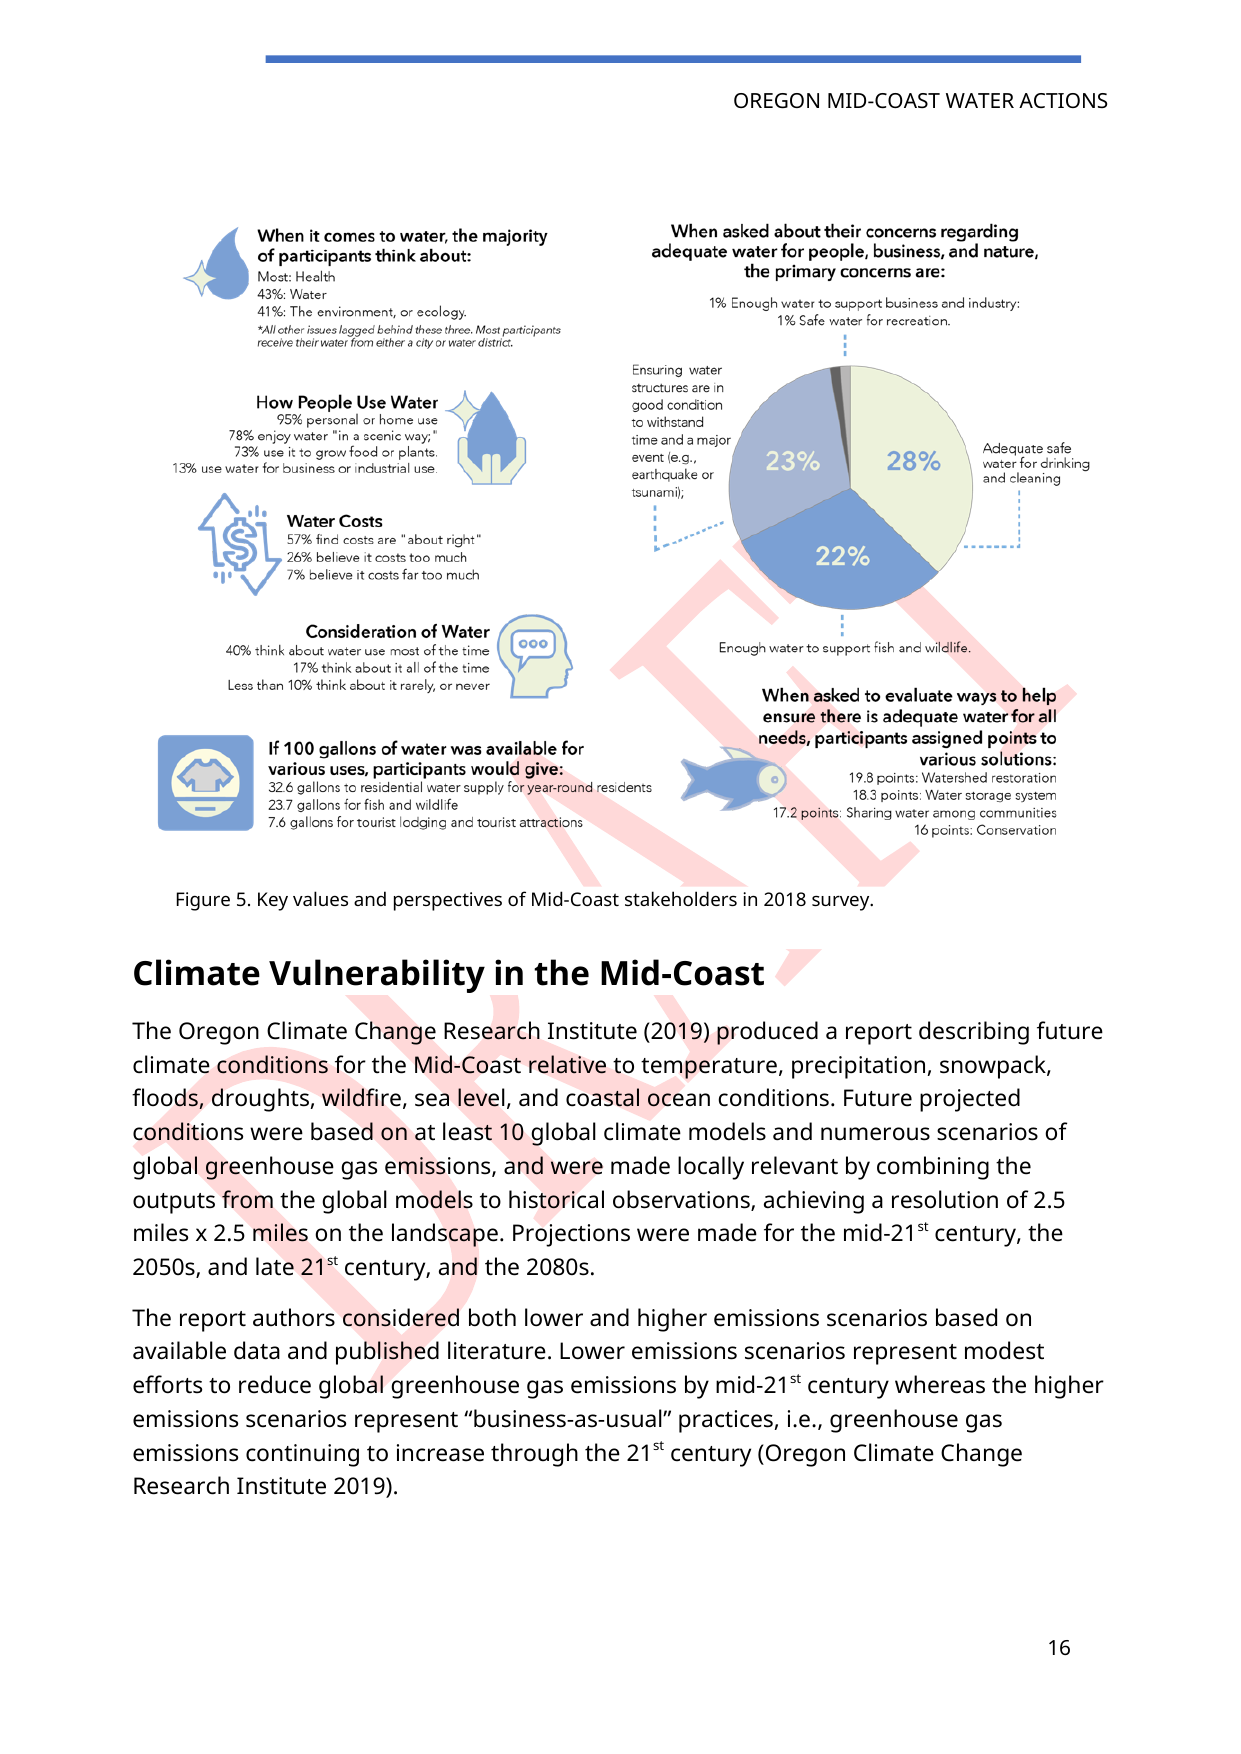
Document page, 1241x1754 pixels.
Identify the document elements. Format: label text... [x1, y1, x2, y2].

subtitle Climate Vulnerability in the Mid-Coast [132, 877, 1108, 995]
text The Oregon Climate Change Research Institute (2019) produced a report describing future climate conditions for the Mid-Coast relative to temperature, precipitation, snowpack, floods, droughts, wildfire, sea level, and coastal ocean conditions. Future projected conditions were based on at least 10 global climate models and numerous scenarios of global greenhouse gas emissions, and were made locally relevant by combining the outputs from the global models to historical observations, achieving a resolution of 2.5 miles x 2.5 miles on the landscape. Projections were made for the mid-21st century, the 2050s, and late 21st century, and the 2080s. [132, 1015, 1108, 1282]
picture [132, 180, 1136, 877]
text The report authors considered both lower and higher emissions scenarios based on available data and published literature. Lower emissions scenarios represent modest efforts to reduce global greenhouse gas emissions by mid-21st century whereas the higher emissions scenarios represent “business-as-usual” practices, i.e., greenhouse gas emissions continuing to increase through the 21st century (Oregon Climate Change Research Institute 2019). [132, 1302, 1108, 1502]
